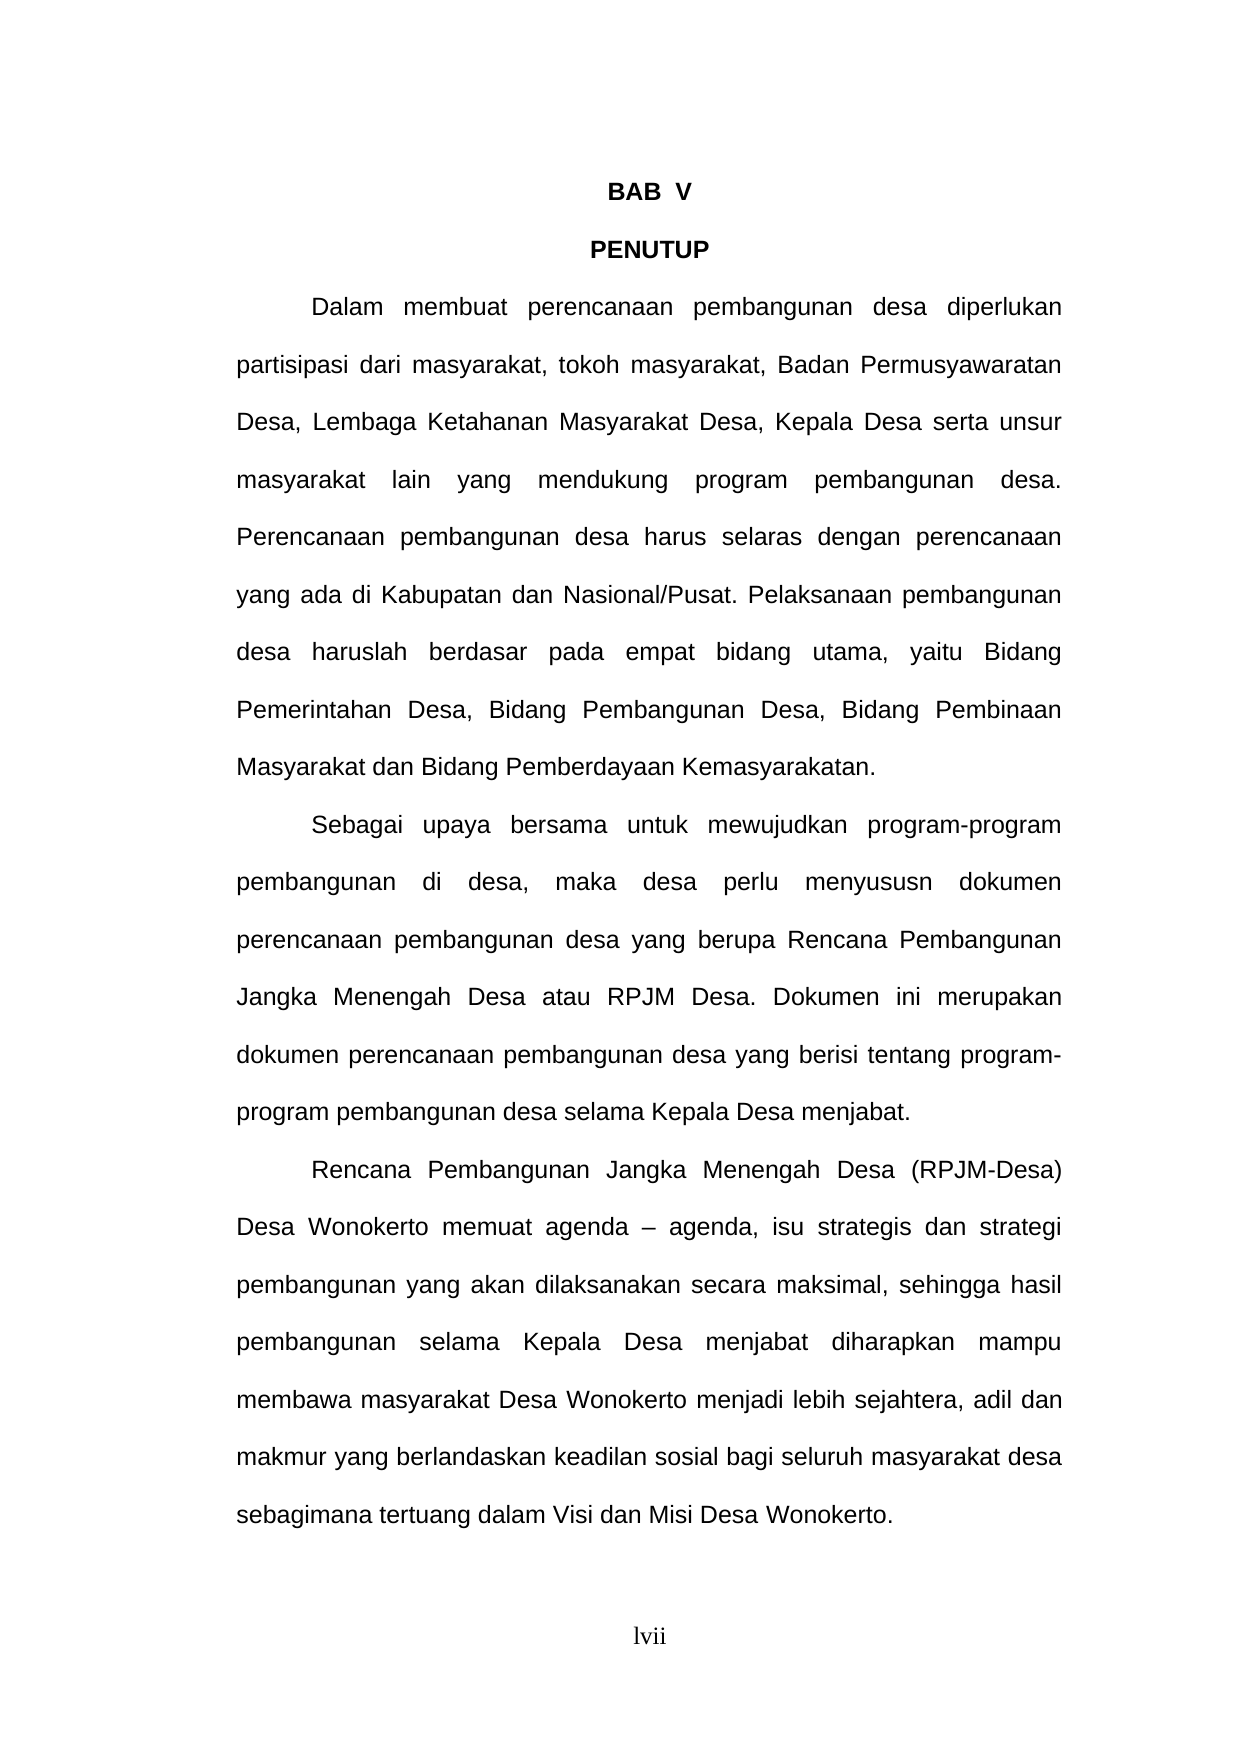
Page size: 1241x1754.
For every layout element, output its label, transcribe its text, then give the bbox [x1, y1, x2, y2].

text PENUTUP [236, 235, 1063, 263]
text BAB V [236, 177, 1063, 206]
text Dalam membuat perencanaan pembangunan desa diperlukan partisipasi dari masyarakat, tokoh masyarakat, Badan Permusyawaratan Desa, Lembaga Ketahanan Masyarakat Desa, Kepala Desa serta unsur masyarakat lain yang mendukung program pembangunan desa. Perencanaan pembangunan desa harus selaras dengan perencanaan yang ada di Kabupatan dan Nasional/Pusat. Pelaksanaan pembangunan desa haruslah berdasar pada empat bidang utama, yaitu Bidang Pemerintahan Desa, Bidang Pembangunan Desa, Bidang Pembinaan Masyarakat dan Bidang Pemberdayaan Kemasyarakatan. [236, 292, 1063, 781]
text Sebagai upaya bersama untuk mewujudkan program-program pembangunan di desa, maka desa perlu menyususn dokumen perencanaan pembangunan desa yang berupa Rencana Pembangunan Jangka Menengah Desa atau RPJM Desa. Dokumen ini merupakan dokumen perencanaan pembangunan desa yang berisi tentang program-program pembangunan desa selama Kepala Desa menjabat. [236, 810, 1063, 1126]
text Rencana Pembangunan Jangka Menengah Desa (RPJM-Desa) Desa Wonokerto memuat agenda – agenda, isu strategis dan strategi pembangunan yang akan dilaksanakan secara maksimal, sehingga hasil pembangunan selama Kepala Desa menjabat diharapkan mampu membawa masyarakat Desa Wonokerto menjadi lebih sejahtera, adil dan makmur yang berlandaskan keadilan sosial bagi seluruh masyarakat desa sebagimana tertuang dalam Visi dan Misi Desa Wonokerto. [236, 1155, 1063, 1528]
